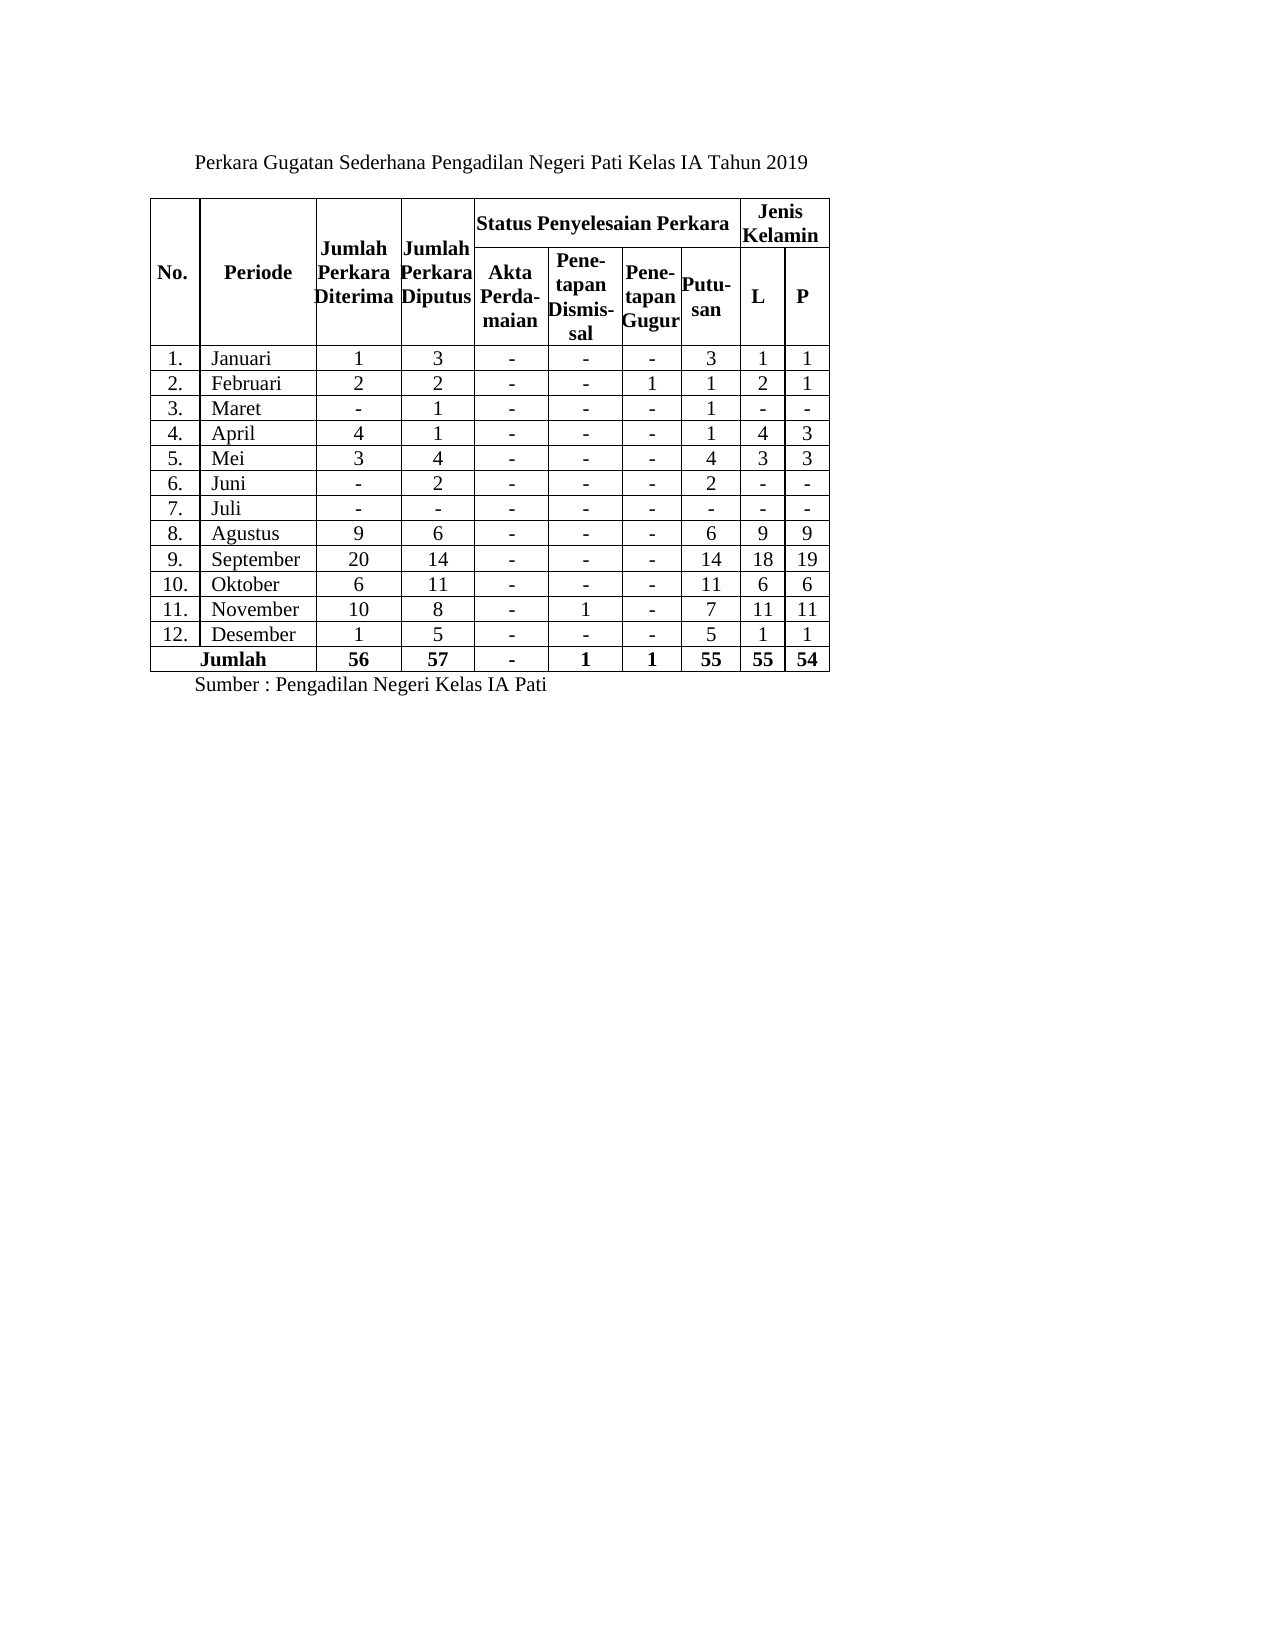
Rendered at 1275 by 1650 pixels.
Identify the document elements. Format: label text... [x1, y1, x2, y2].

table_cell - [475, 572, 548, 596]
table_cell 1 [623, 371, 681, 395]
list Perkara Gugatan Sederhana Pengadilan Negeri Pati Kelas IA Tahun 2019 [194, 150, 1125, 174]
table_cell 6 [741, 572, 784, 596]
table_cell 2 [741, 371, 784, 395]
table_cell 19 [786, 546, 829, 571]
table_header Status Penyelesaian Perkara [475, 199, 740, 247]
table_cell L [741, 248, 784, 344]
table_cell September [201, 546, 316, 571]
table_cell - [475, 546, 548, 571]
table_cell 8. [151, 521, 199, 545]
table_cell - [475, 446, 548, 470]
table_cell - [623, 572, 681, 596]
table_cell - [475, 647, 548, 671]
table_cell Pene-tapan Gugur [623, 248, 681, 344]
table_cell 2. [151, 371, 199, 395]
table_header Jumlah Perkara Diputus [402, 199, 474, 344]
table_cell Agustus [201, 521, 316, 545]
table_cell - [623, 597, 681, 621]
table_cell - [623, 471, 681, 495]
table_cell Oktober [201, 572, 316, 596]
table_cell - [475, 597, 548, 621]
table_cell 9. [151, 546, 199, 571]
table_cell 10 [317, 597, 401, 621]
table_cell 1 [786, 622, 829, 646]
table_cell Juni [201, 471, 316, 495]
table_cell 9 [317, 521, 401, 545]
table_cell 5 [402, 622, 474, 646]
table_cell - [741, 396, 784, 420]
table_cell 4 [402, 446, 474, 470]
table_cell 2 [682, 471, 740, 495]
table_cell - [623, 446, 681, 470]
table_cell - [623, 521, 681, 545]
table_cell 3 [786, 421, 829, 445]
table_cell 12. [151, 622, 199, 646]
table_cell - [317, 396, 401, 420]
table_cell 2 [402, 371, 474, 395]
table_cell 6. [151, 471, 199, 495]
table_cell Putu- san [682, 248, 740, 344]
table_cell 4 [317, 421, 401, 445]
table_cell Mei [201, 446, 316, 470]
table_cell 10. [151, 572, 199, 596]
table_cell 4 [741, 421, 784, 445]
table_cell - [623, 346, 681, 370]
table_cell 1 [402, 396, 474, 420]
table_cell - [549, 572, 622, 596]
table_cell 6 [402, 521, 474, 545]
table_cell - [549, 346, 622, 370]
table_cell 9 [786, 521, 829, 545]
table_cell 1 [741, 346, 784, 370]
table_cell 11 [402, 572, 474, 596]
table_cell 1 [682, 421, 740, 445]
table_cell 3 [317, 446, 401, 470]
table_cell - [549, 521, 622, 545]
table_cell 11 [786, 597, 829, 621]
table_cell - [475, 371, 548, 395]
table_header Periode [201, 199, 316, 344]
table_cell 1 [549, 597, 622, 621]
table_cell Januari [201, 346, 316, 370]
table_cell 1 [317, 346, 401, 370]
table_cell - [623, 396, 681, 420]
table_cell 56 [317, 647, 401, 671]
table_cell 18 [741, 546, 784, 571]
table_cell - [549, 396, 622, 420]
table_cell Februari [201, 371, 316, 395]
table_cell 1 [786, 346, 829, 370]
table_cell 20 [317, 546, 401, 571]
table_cell - [682, 496, 740, 520]
table_cell 3 [786, 446, 829, 470]
table_cell - [475, 471, 548, 495]
table_cell - [317, 496, 401, 520]
table_cell 1 [682, 371, 740, 395]
table_cell 6 [317, 572, 401, 596]
table_cell 7 [682, 597, 740, 621]
table_cell Maret [201, 396, 316, 420]
table_cell 11. [151, 597, 199, 621]
table_cell 3 [402, 346, 474, 370]
table_cell - [402, 496, 474, 520]
table_cell 4. [151, 421, 199, 445]
table_cell 55 [741, 647, 784, 671]
table_cell 7. [151, 496, 199, 520]
table_cell P [786, 248, 829, 344]
table_cell 9 [741, 521, 784, 545]
table_cell 1 [402, 421, 474, 445]
table_cell Akta Perda-maian [475, 248, 548, 344]
table_cell 4 [682, 446, 740, 470]
table_cell - [475, 622, 548, 646]
table_cell 1 [682, 396, 740, 420]
table_cell 11 [741, 597, 784, 621]
table_cell - [475, 521, 548, 545]
table_cell 2 [402, 471, 474, 495]
table_cell - [549, 496, 622, 520]
table_cell - [786, 396, 829, 420]
table_cell - [475, 496, 548, 520]
table_cell 8 [402, 597, 474, 621]
table_header Jenis Kelamin [741, 199, 829, 247]
table_cell 55 [682, 647, 740, 671]
table_cell - [475, 421, 548, 445]
table_cell 1 [741, 622, 784, 646]
table_cell 14 [682, 546, 740, 571]
table_cell - [623, 496, 681, 520]
table_cell 1 [623, 647, 681, 671]
table_cell 11 [682, 572, 740, 596]
table_cell - [475, 346, 548, 370]
table_cell - [549, 421, 622, 445]
table_cell 3 [741, 446, 784, 470]
table_cell - [549, 471, 622, 495]
table_cell 6 [682, 521, 740, 545]
table_cell - [549, 371, 622, 395]
table_cell 54 [786, 647, 829, 671]
table_cell - [741, 496, 784, 520]
list Sumber : Pengadilan Negeri Kelas IA Pati [194, 672, 1125, 696]
table_header Jumlah Perkara Diterima [317, 199, 401, 344]
table_cell - [475, 396, 548, 420]
table_cell 6 [786, 572, 829, 596]
table_cell Jumlah [151, 647, 316, 671]
table_cell April [201, 421, 316, 445]
table_cell 1 [786, 371, 829, 395]
table_header No. [151, 199, 199, 344]
table_cell - [317, 471, 401, 495]
table_cell 5 [682, 622, 740, 646]
table_cell 14 [402, 546, 474, 571]
table_cell - [549, 446, 622, 470]
table_cell - [786, 471, 829, 495]
table_cell - [623, 421, 681, 445]
table_cell - [623, 546, 681, 571]
table_cell 1. [151, 346, 199, 370]
table_cell Juli [201, 496, 316, 520]
table_cell November [201, 597, 316, 621]
table_cell - [741, 471, 784, 495]
table_cell 2 [317, 371, 401, 395]
table_cell 1 [317, 622, 401, 646]
table_cell - [549, 622, 622, 646]
table_cell 5. [151, 446, 199, 470]
table_cell 1 [549, 647, 622, 671]
table_cell Pene-tapan Dismis- sal [549, 248, 622, 344]
table_cell 57 [402, 647, 474, 671]
table_cell - [623, 622, 681, 646]
table_cell 3 [682, 346, 740, 370]
table_cell 3. [151, 396, 199, 420]
table_cell - [549, 546, 622, 571]
table_cell - [786, 496, 829, 520]
table_cell Desember [201, 622, 316, 646]
